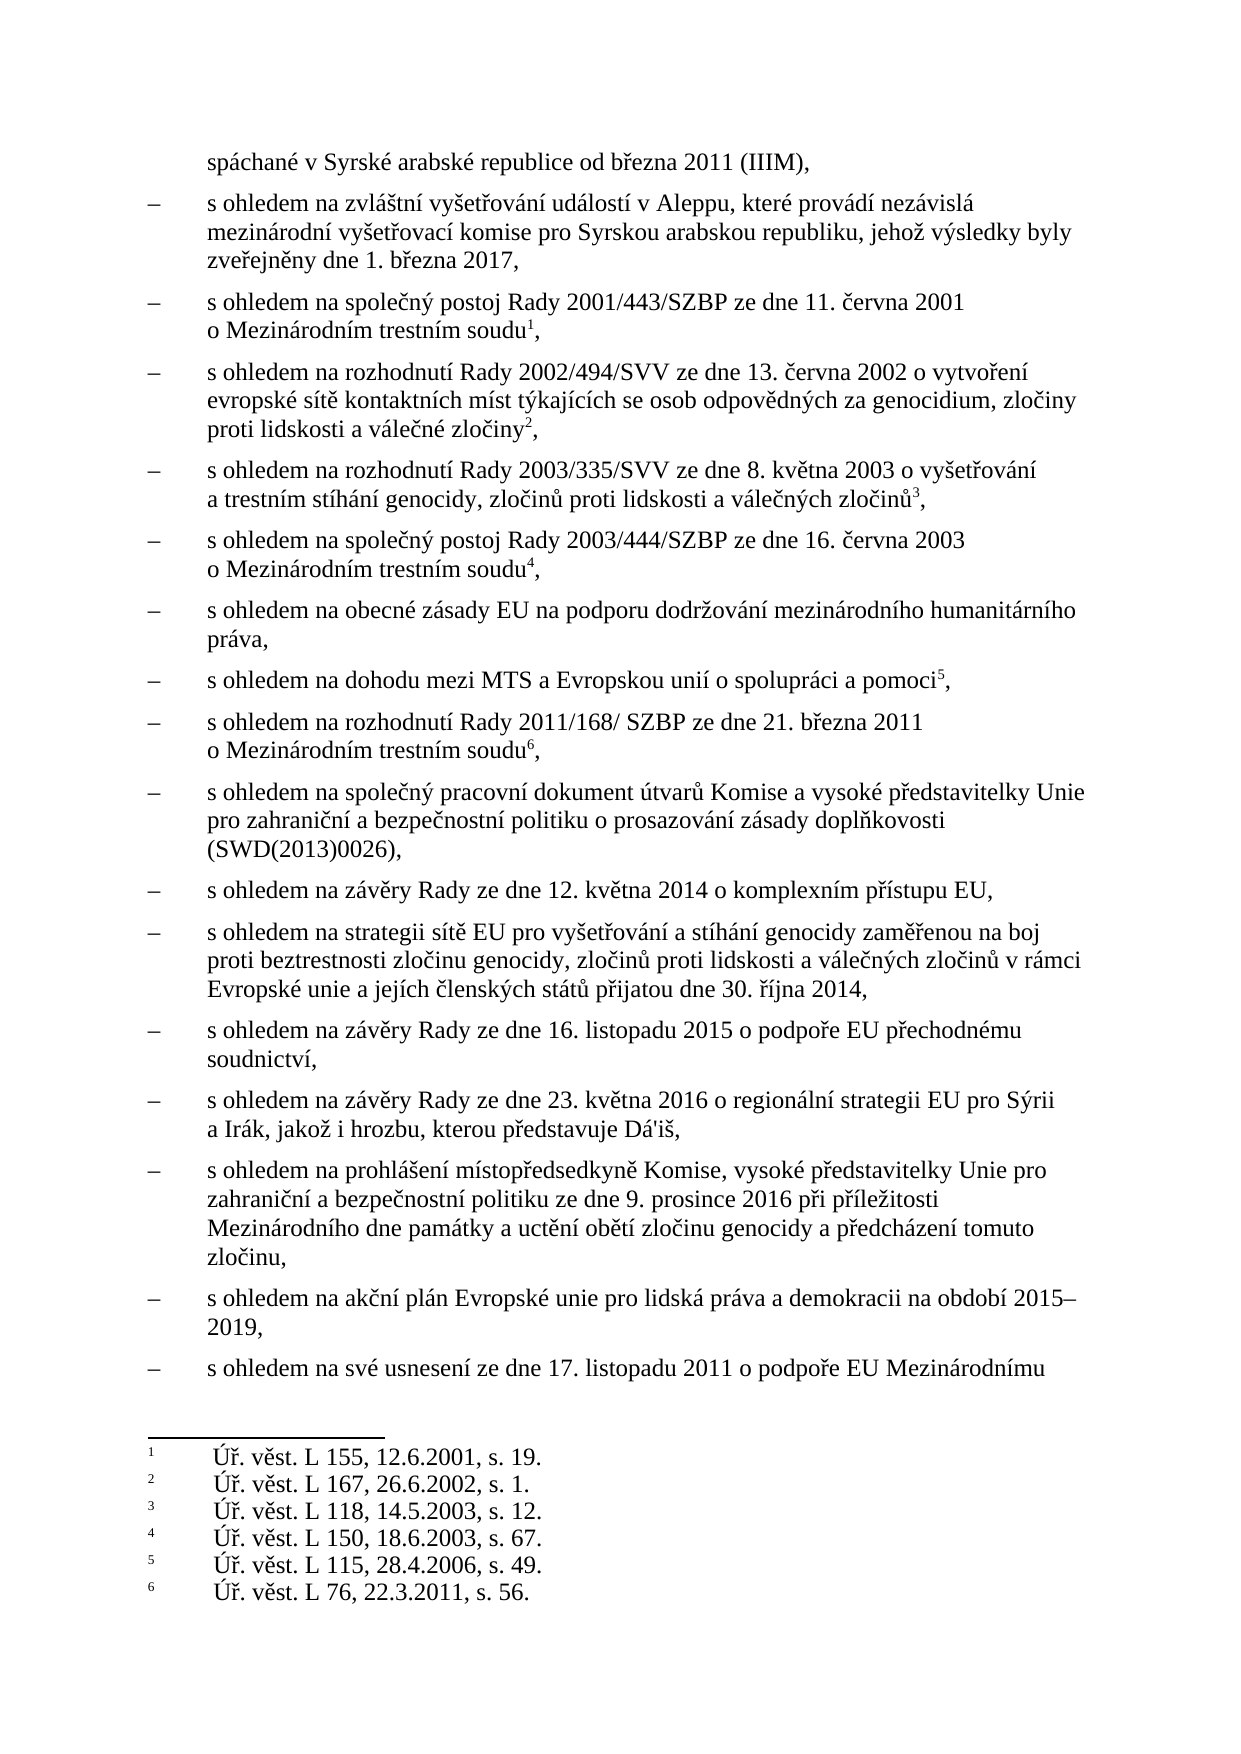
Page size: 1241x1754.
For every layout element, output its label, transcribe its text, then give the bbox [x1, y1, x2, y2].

text – s ohledem na prohlášení místopředsedkyně Komise, vysoké představitelky Unie pro zahraniční a bezpečnostní politiku ze dne 9. prosince 2016 při příležitosti Mezinárodního dne památky a uctění obětí zločinu genocidy a předcházení tomuto zločinu, [148, 1156, 1092, 1271]
text – s ohledem na závěry Rady ze dne 12. května 2014 o komplexním přístupu EU, [148, 876, 1092, 904]
text – s ohledem na rozhodnutí Rady 2003/335/SVV ze dne 8. května 2003 o vyšetřování a trestním stíhání genocidy, zločinů proti lidskosti a válečných zločinů, [148, 456, 1092, 513]
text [148, 1353, 1092, 1382]
text – s ohledem na závěry Rady ze dne 23. května 2016 o regionální strategii EU pro Sýrii a Irák, jakož i hrozbu, kterou představuje Dá'iš, [148, 1086, 1092, 1143]
text – s ohledem na společný postoj Rady 2003/444/SZBP ze dne 16. června 2003 o Mezinárodním trestním soudu, [148, 526, 1092, 583]
text – s ohledem na strategii sítě EU pro vyšetřování a stíhání genocidy zaměřenou na boj proti beztrestnosti zločinu genocidy, zločinů proti lidskosti a válečných zločinů v rámci Evropské unie a jejích členských států přijatou dne 30. října 2014, [148, 917, 1092, 1003]
text – s ohledem na akční plán Evropské unie pro lidská práva a demokracii na období 2015–2019, [148, 1283, 1092, 1341]
text – s ohledem na závěry Rady ze dne 16. listopadu 2015 o podpoře EU přechodnému soudnictví, [148, 1016, 1092, 1073]
text – s ohledem na rozhodnutí Rady 2002/494/SVV ze dne 13. června 2002 o vytvoření evropské sítě kontaktních míst týkajících se osob odpovědných za genocidium, zločiny proti lidskosti a válečné zločiny, [148, 357, 1092, 443]
text – s ohledem na zvláštní vyšetřování událostí v Aleppu, které provádí nezávislá mezinárodní vyšetřovací komise pro Syrskou arabskou republiku, jehož výsledky byly zveřejněny dne 1. března 2017, [148, 188, 1092, 274]
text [148, 147, 1092, 176]
text – s ohledem na rozhodnutí Rady 2011/168/ SZBP ze dne 21. března 2011 o Mezinárodním trestním soudu, [148, 707, 1092, 764]
text – s ohledem na obecné zásady EU na podporu dodržování mezinárodního humanitárního práva, [148, 596, 1092, 653]
text – s ohledem na společný postoj Rady 2001/443/SZBP ze dne 11. června 2001 o Mezinárodním trestním soudu, [148, 287, 1092, 344]
text – s ohledem na společný pracovní dokument útvarů Komise a vysoké představitelky Unie pro zahraniční a bezpečnostní politiku o prosazování zásady doplňkovosti (SWD(2013)0026), [148, 777, 1092, 863]
text – s ohledem na dohodu mezi MTS a Evropskou unií o spolupráci a pomoci, [148, 666, 1092, 694]
